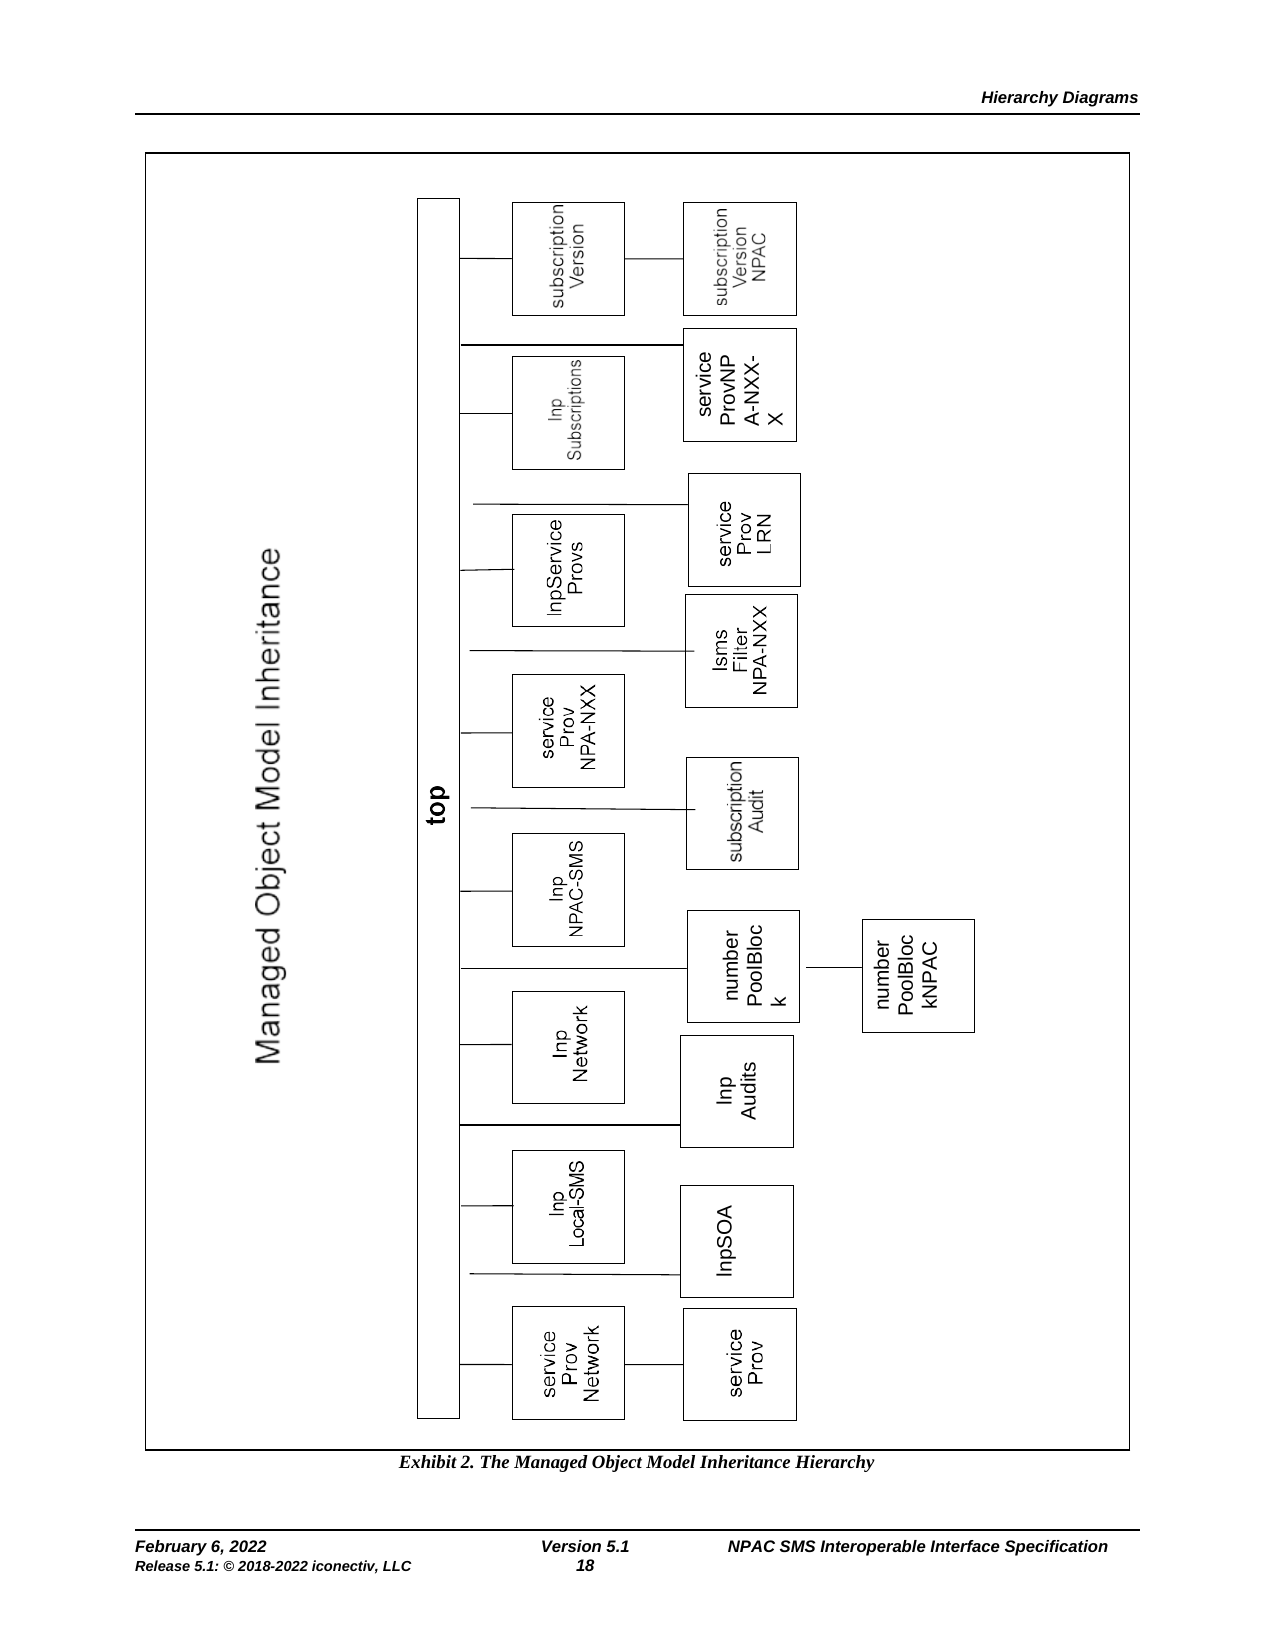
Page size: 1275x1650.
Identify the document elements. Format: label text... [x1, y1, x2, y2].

text Exhibit 2. The Managed Object Model Inheritance Hierarchy [135, 152, 1140, 1473]
